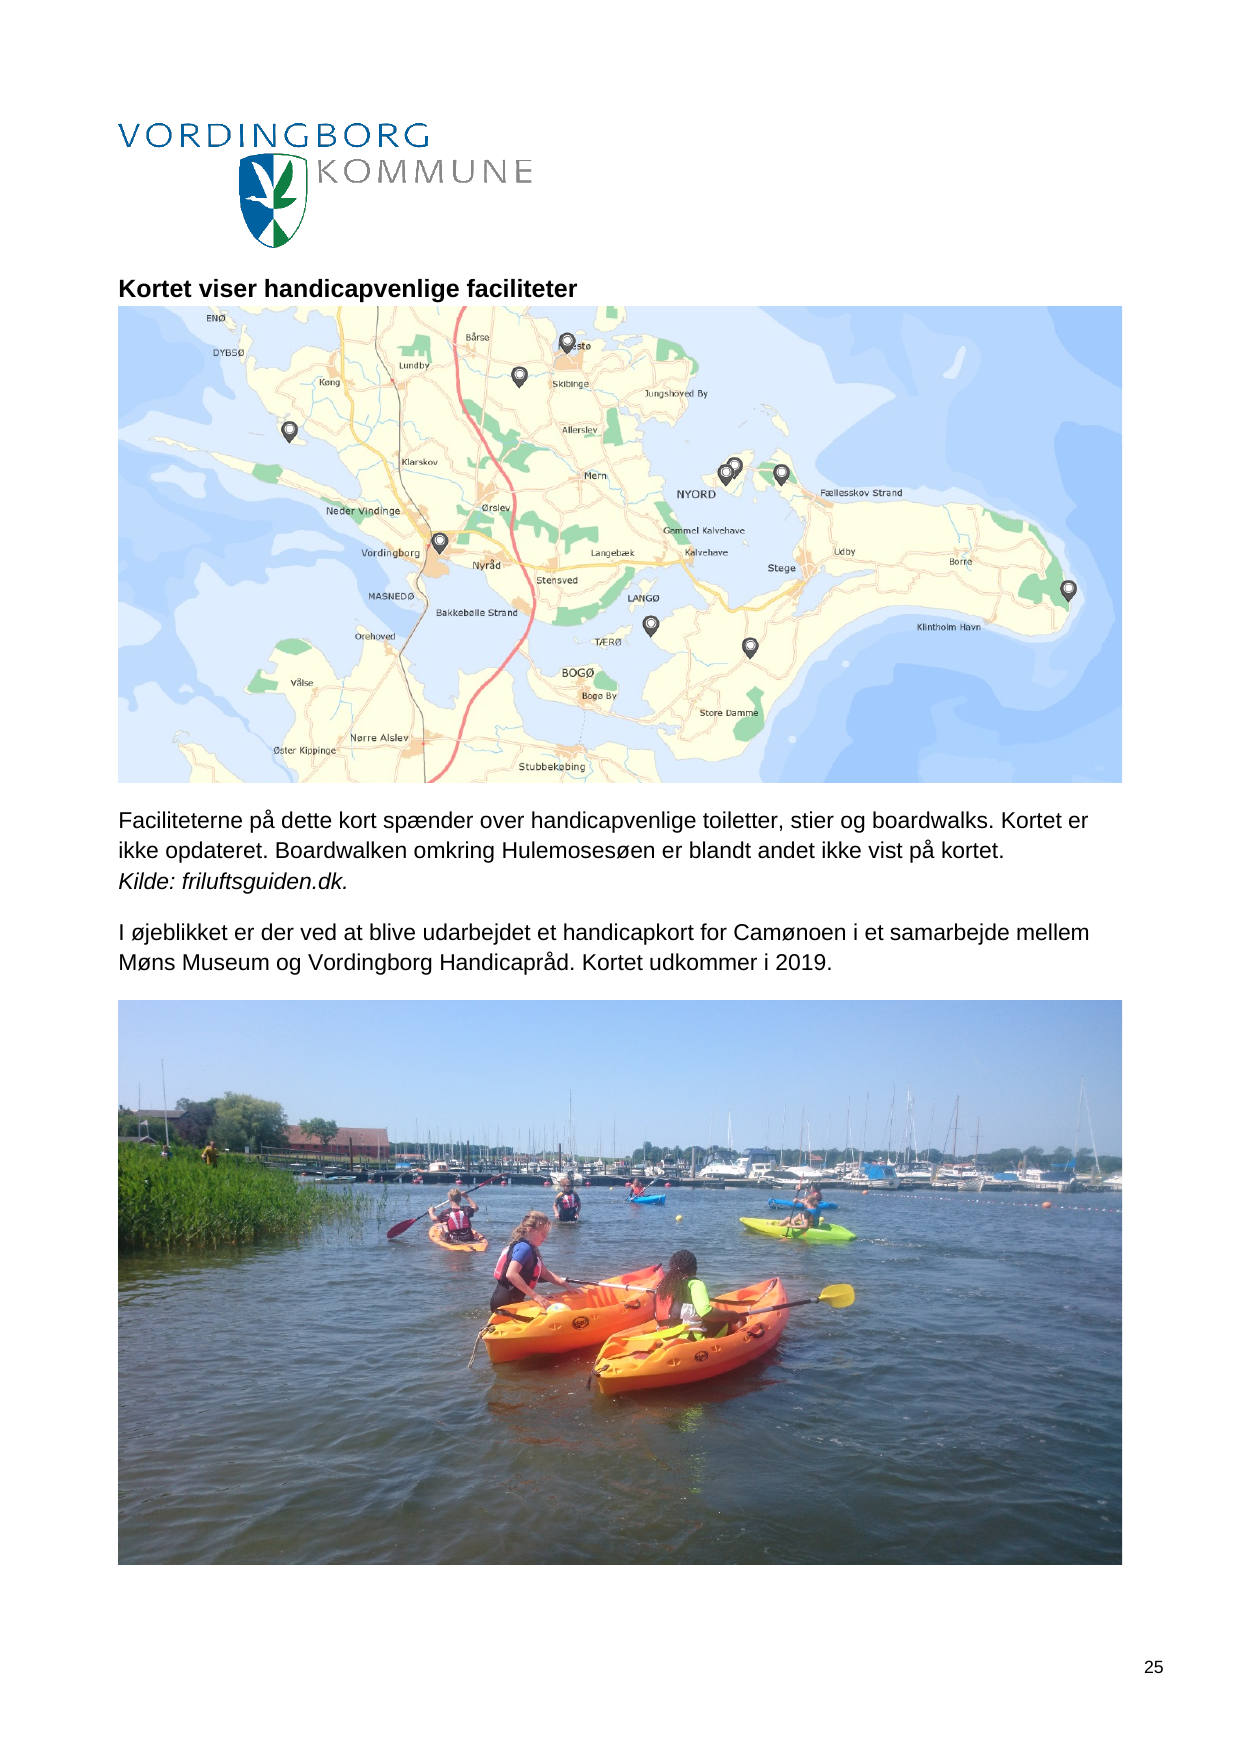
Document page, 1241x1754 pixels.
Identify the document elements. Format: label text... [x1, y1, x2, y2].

text I øjeblikket er der ved at blive udarbejdet et handicapkort for Camønoen i et samarbejde mellem Møns Museum og Vordingborg Handicapråd. Kortet udkommer i 2019. [118, 919, 1122, 975]
picture [118, 1000, 1123, 1565]
text Faciliteterne på dette kort spænder over handicapvenlige toiletter, stier og boardwalks. Kortet er ikke opdateret. Boardwalken omkring Hulemosesøen er blandt andet ikke vist på kortet. Kilde: friluftsguiden.dk. [118, 807, 1122, 894]
picture [118, 123, 532, 236]
text Kortet viser handicapvenlige faciliteter [118, 236, 1122, 306]
picture [118, 306, 1123, 783]
